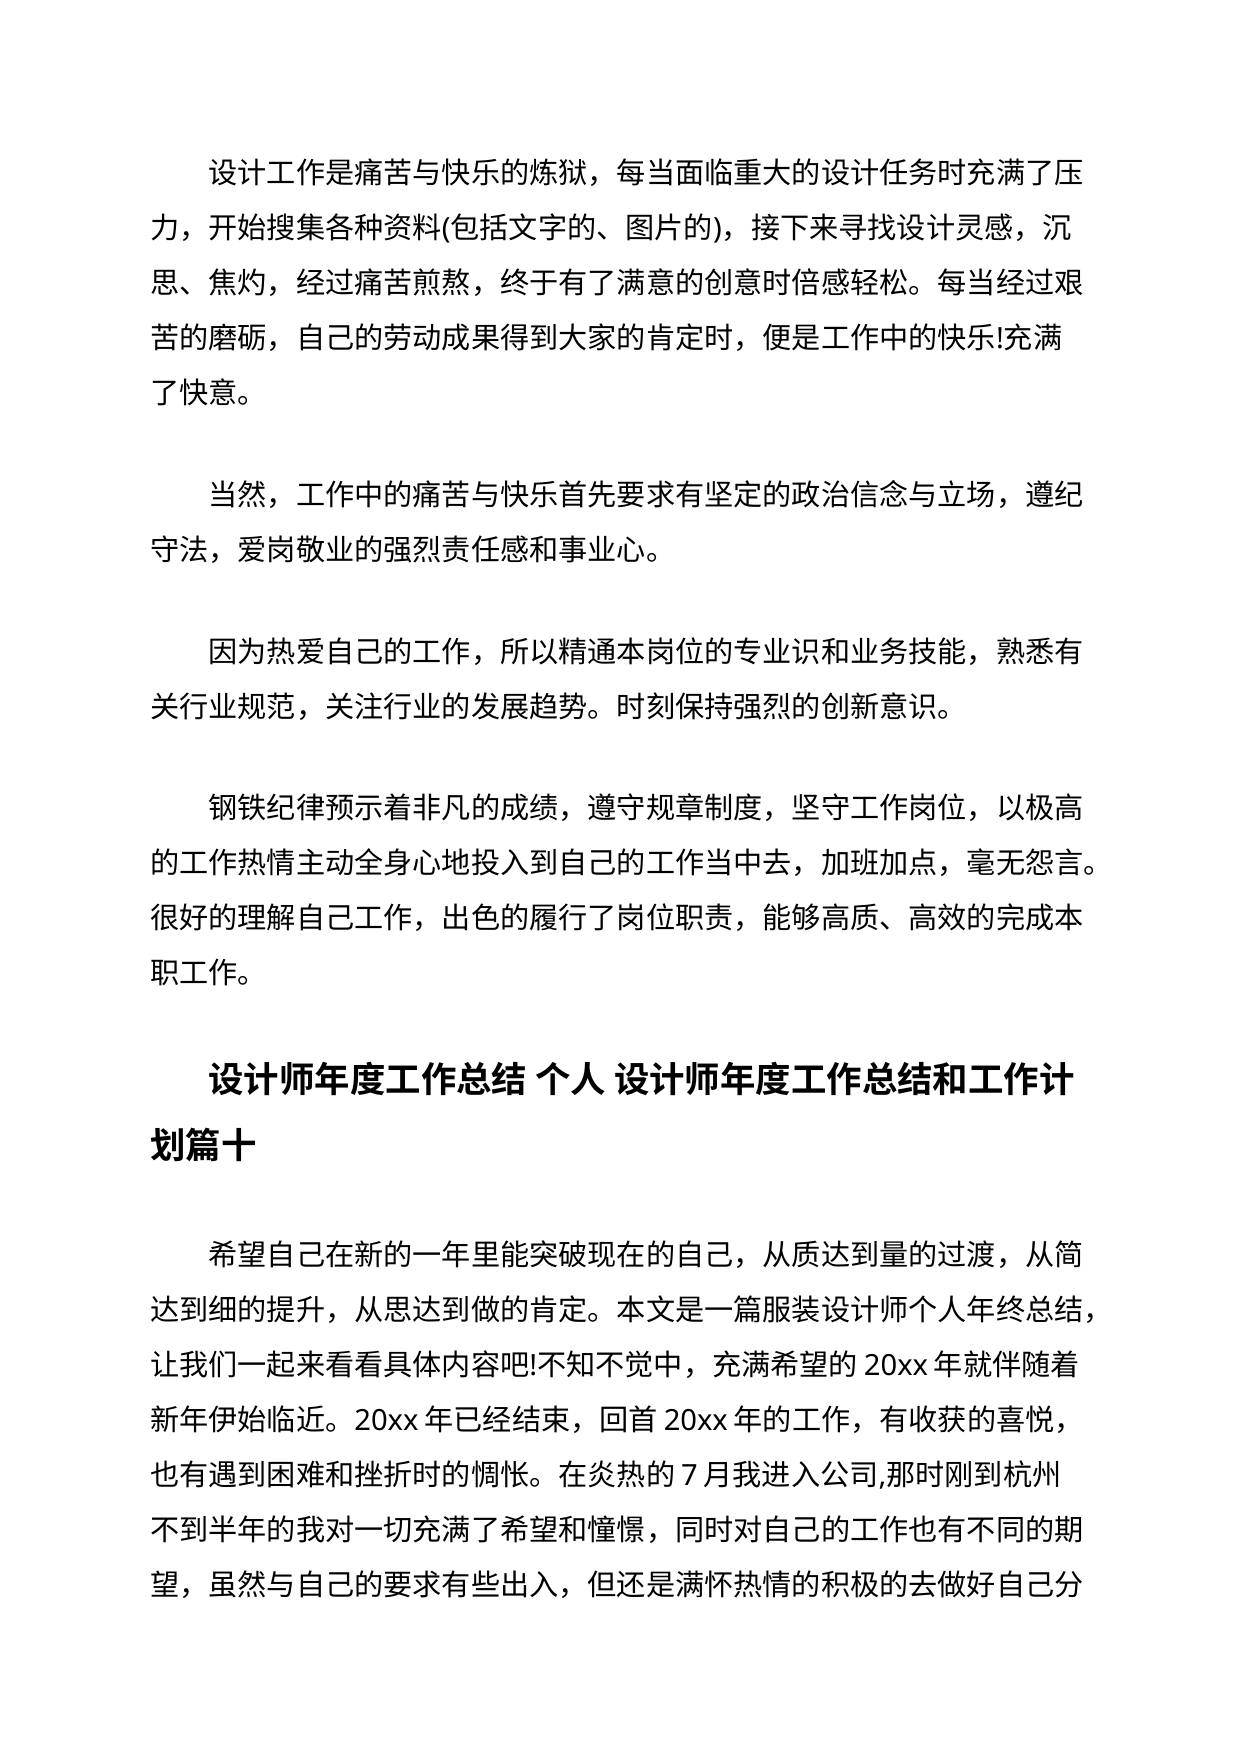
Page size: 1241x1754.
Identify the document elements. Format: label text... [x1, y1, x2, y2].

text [150, 1231, 1090, 1603]
text 当然，工作中的痛苦与快乐首先要求有坚定的政治信念与立场，遵纪守法，爱岗敬业的强烈责任感和事业心。 [150, 472, 1090, 569]
text 设计师年度工作总结 个人 设计师年度工作总结和工作计划篇十 [150, 1051, 1090, 1169]
text 钢铁纪律预示着非凡的成绩，遵守规章制度，坚守工作岗位，以极高的工作热情主动全身心地投入到自己的工作当中去，加班加点，毫无怨言。很好的理解自己工作，出色的履行了岗位职责，能够高质、高效的完成本职工作。 [150, 785, 1090, 992]
text 设计工作是痛苦与快乐的炼狱，每当面临重大的设计任务时充满了压力，开始搜集各种资料(包括文字的、图片的)，接下来寻找设计灵感，沉思、焦灼，经过痛苦煎熬，终于有了满意的创意时倍感轻松。每当经过艰苦的磨砺，自己的劳动成果得到大家的肯定时，便是工作中的快乐!充满了快意。 [150, 150, 1090, 412]
text 因为热爱自己的工作，所以精通本岗位的专业识和业务技能，熟悉有关行业规范，关注行业的发展趋势。时刻保持强烈的创新意识。 [150, 628, 1090, 725]
